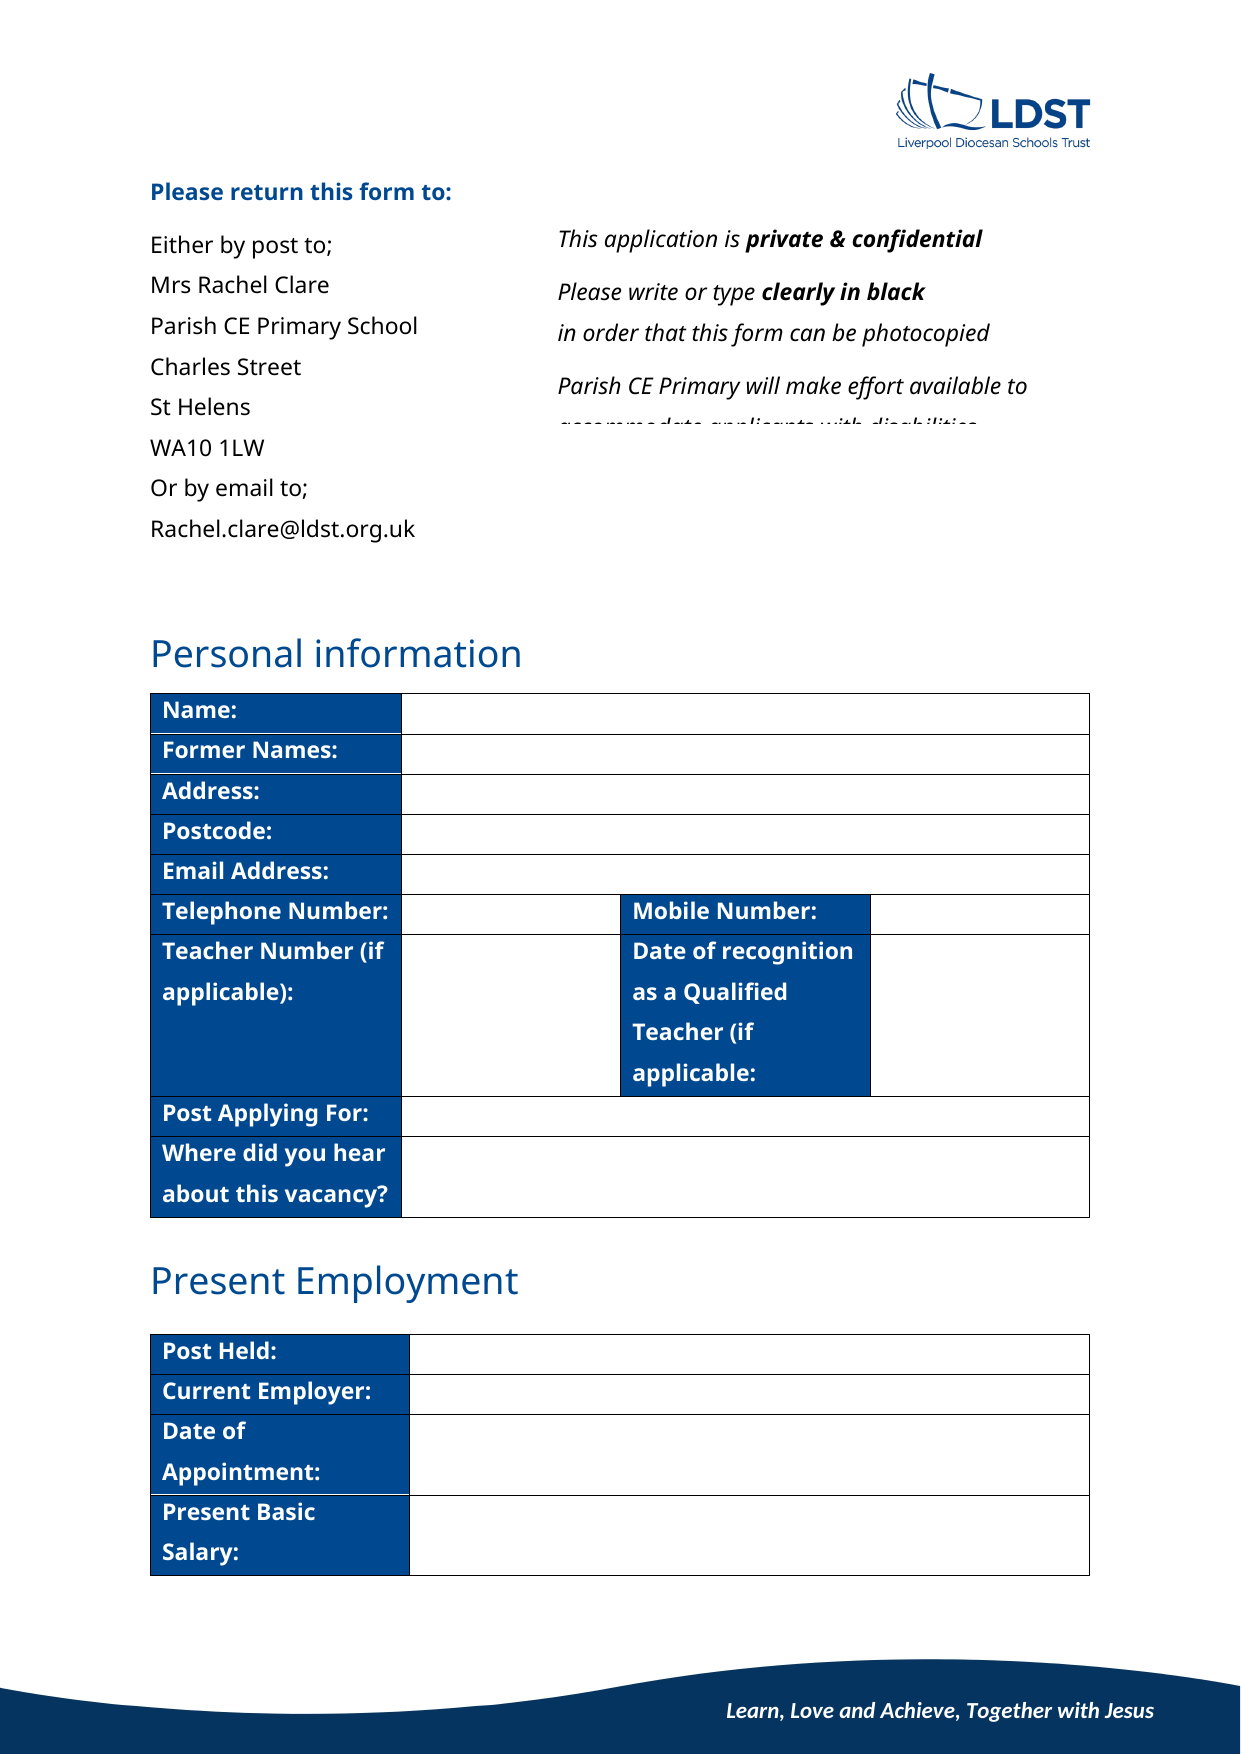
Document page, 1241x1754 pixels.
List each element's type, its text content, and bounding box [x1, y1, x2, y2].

table_cell Date of recognition as a Qualified Teacher (if applicable: [621, 935, 870, 1096]
text Present Employment [150, 1255, 1090, 1306]
table_cell [871, 935, 1089, 1096]
picture [0, 1657, 1241, 1754]
text St Helens [150, 391, 542, 422]
text Rachel.clare@ldst.org.uk [150, 513, 1090, 544]
table_header Post Held: [151, 1335, 409, 1374]
table_cell Date of Appointment: [151, 1415, 409, 1494]
table_cell [871, 895, 1089, 934]
picture [896, 73, 1091, 149]
table_cell Current Employer: [151, 1375, 409, 1414]
table_header Name: [151, 694, 401, 733]
table_cell Post Applying For: [151, 1097, 401, 1136]
table_cell Teacher Number (if applicable): [151, 935, 401, 1096]
table_cell [402, 895, 620, 934]
table_header [402, 694, 1089, 733]
table_cell Email Address: [151, 855, 401, 894]
text Parish CE Primary School Charles Street [150, 310, 542, 382]
table_cell [410, 1496, 1089, 1575]
table_cell [410, 1415, 1089, 1494]
table_cell Mobile Number: [621, 895, 870, 934]
text Please return this form to: [150, 176, 1090, 207]
table_cell Address: [151, 775, 401, 814]
text Either by post to; Mrs Rachel Clare [150, 229, 542, 301]
table_cell [402, 855, 1089, 894]
table_cell Present Basic Salary: [151, 1496, 409, 1575]
table_header [410, 1335, 1089, 1374]
table_cell Where did you hear about this vacancy? [151, 1137, 401, 1217]
text Or by email to; [150, 472, 1090, 504]
table_cell Telephone Number: [151, 895, 401, 934]
table_cell [402, 775, 1089, 814]
table_cell Postcode: [151, 815, 401, 854]
table_cell [402, 1097, 1089, 1136]
text Personal information [150, 627, 1090, 678]
table_cell [402, 815, 1089, 854]
table_cell [402, 735, 1089, 773]
text WA10 1LW [150, 432, 1090, 463]
table_cell [402, 1137, 1089, 1217]
table_cell [410, 1375, 1089, 1414]
table_cell Former Names: [151, 735, 401, 773]
table_cell [402, 935, 620, 1096]
